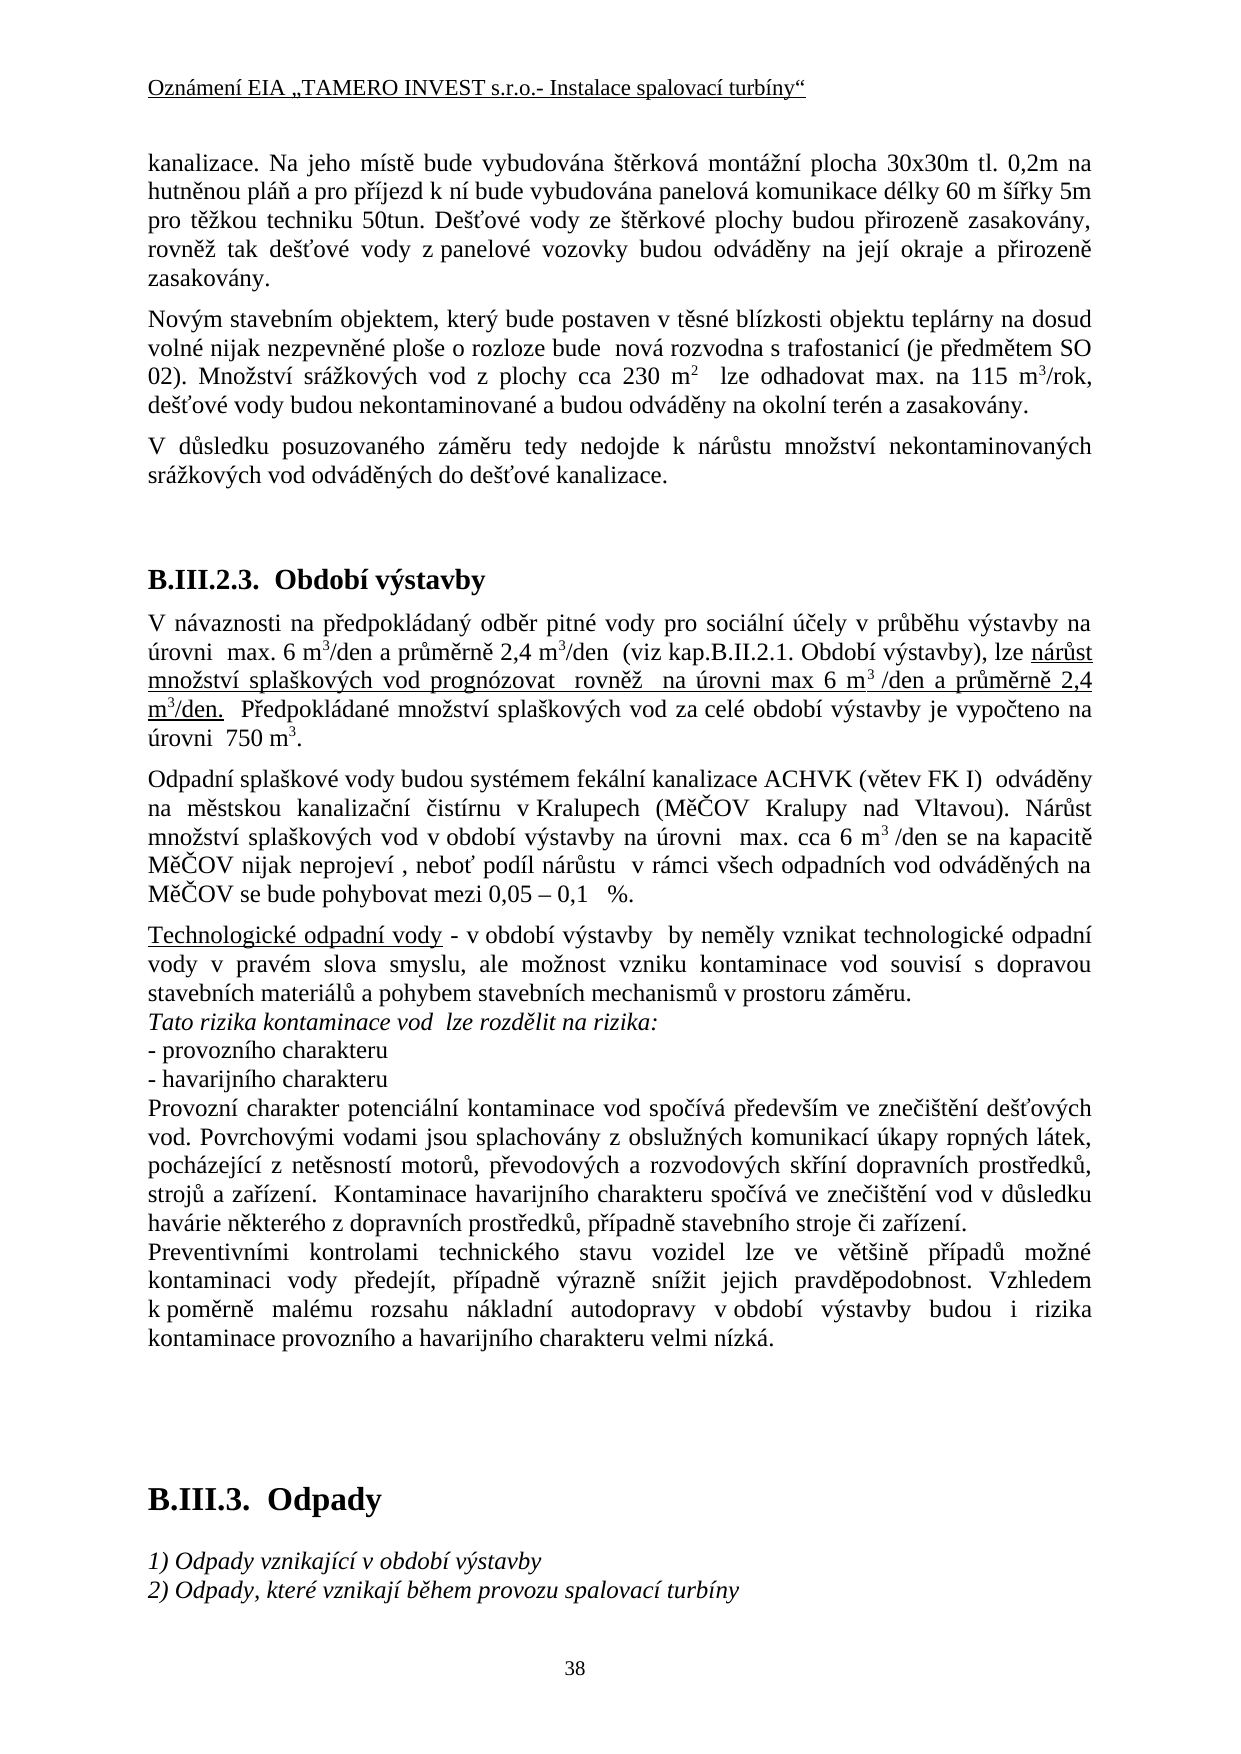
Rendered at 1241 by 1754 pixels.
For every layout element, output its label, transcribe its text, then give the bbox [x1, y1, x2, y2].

text Technologické odpadní vody - v období výstavby by neměly vznikat technologické odpadní vody v pravém slova smyslu, ale možnost vzniku kontaminace vod souvisí s dopravou stavebních materiálů a pohybem stavebních mechanismů v prostoru záměru. [148, 921, 1092, 1007]
text V návaznosti na předpokládaný odběr pitné vody pro sociální účely v průběhu výstavby na úrovni max. 6 m3/den a průměrně 2,4 m3/den (viz kap.B.II.2.1. Období výstavby), lze nárůst množství splaškových vod prognózovat rovněž na úrovni max 6 m3 /den a průměrně 2,4 m3/den. Předpokládané množství splaškových vod za celé období výstavby je vypočteno na úrovni 750 m3. [148, 608, 1092, 752]
text Tato rizika kontaminace vod lze rozdělit na rizika: [148, 1007, 1092, 1036]
text Odpadní splaškové vody budou systémem fekální kanalizace ACHVK (větev FK I) odváděny na městskou kanalizační čistírnu v Kralupech (MěČOV Kralupy nad Vltavou). Nárůst množství splaškových vod v období výstavby na úrovni max. cca 6 m3 /den se na kapacitě MěČOV nijak neprojeví , neboť podíl nárůstu v rámci všech odpadních vod odváděných na MěČOV se bude pohybovat mezi 0,05 – 0,1 %. [148, 764, 1092, 908]
text 1) Odpady vznikající v období výstavby [148, 1546, 1092, 1575]
text - havarijního charakteru [148, 1064, 1092, 1093]
text Preventivními kontrolami technického stavu vozidel lze ve většině případů možné kontaminaci vody předejít, případně výrazně snížit jejich pravděpodobnost. Vzhledem k poměrně malému rozsahu nákladní autodopravy v období výstavby budou i rizika kontaminace provozního a havarijního charakteru velmi nízká. [148, 1237, 1092, 1352]
text B.III.3. Odpady [148, 1479, 1092, 1518]
text V důsledku posuzovaného záměru tedy nedojde k nárůstu množství nekontaminovaných srážkových vod odváděných do dešťové kanalizace. [148, 431, 1092, 489]
text 2) Odpady, které vznikají během provozu spalovací turbíny [148, 1575, 1092, 1604]
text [148, 148, 1092, 291]
text B.III.2.3. Období výstavby [148, 562, 1092, 596]
text - provozního charakteru [148, 1036, 1092, 1064]
text Novým stavebním objektem, který bude postaven v těsné blízkosti objektu teplárny na dosud volné nijak nezpevněné ploše o rozloze bude nová rozvodna s trafostanicí (je předmětem SO 02). Množství srážkových vod z plochy cca 230 m2 lze odhadovat max. na 115 m3/rok, dešťové vody budou nekontaminované a budou odváděny na okolní terén a zasakovány. [148, 304, 1092, 419]
text Provozní charakter potenciální kontaminace vod spočívá především ve znečištění dešťových vod. Povrchovými vodami jsou splachovány z obslužných komunikací úkapy ropných látek, pocházející z netěsností motorů, převodových a rozvodových skříní dopravních prostředků, strojů a zařízení. Kontaminace havarijního charakteru spočívá ve znečištění vod v důsledku havárie některého z dopravních prostředků, případně stavebního stroje či zařízení. [148, 1093, 1092, 1237]
